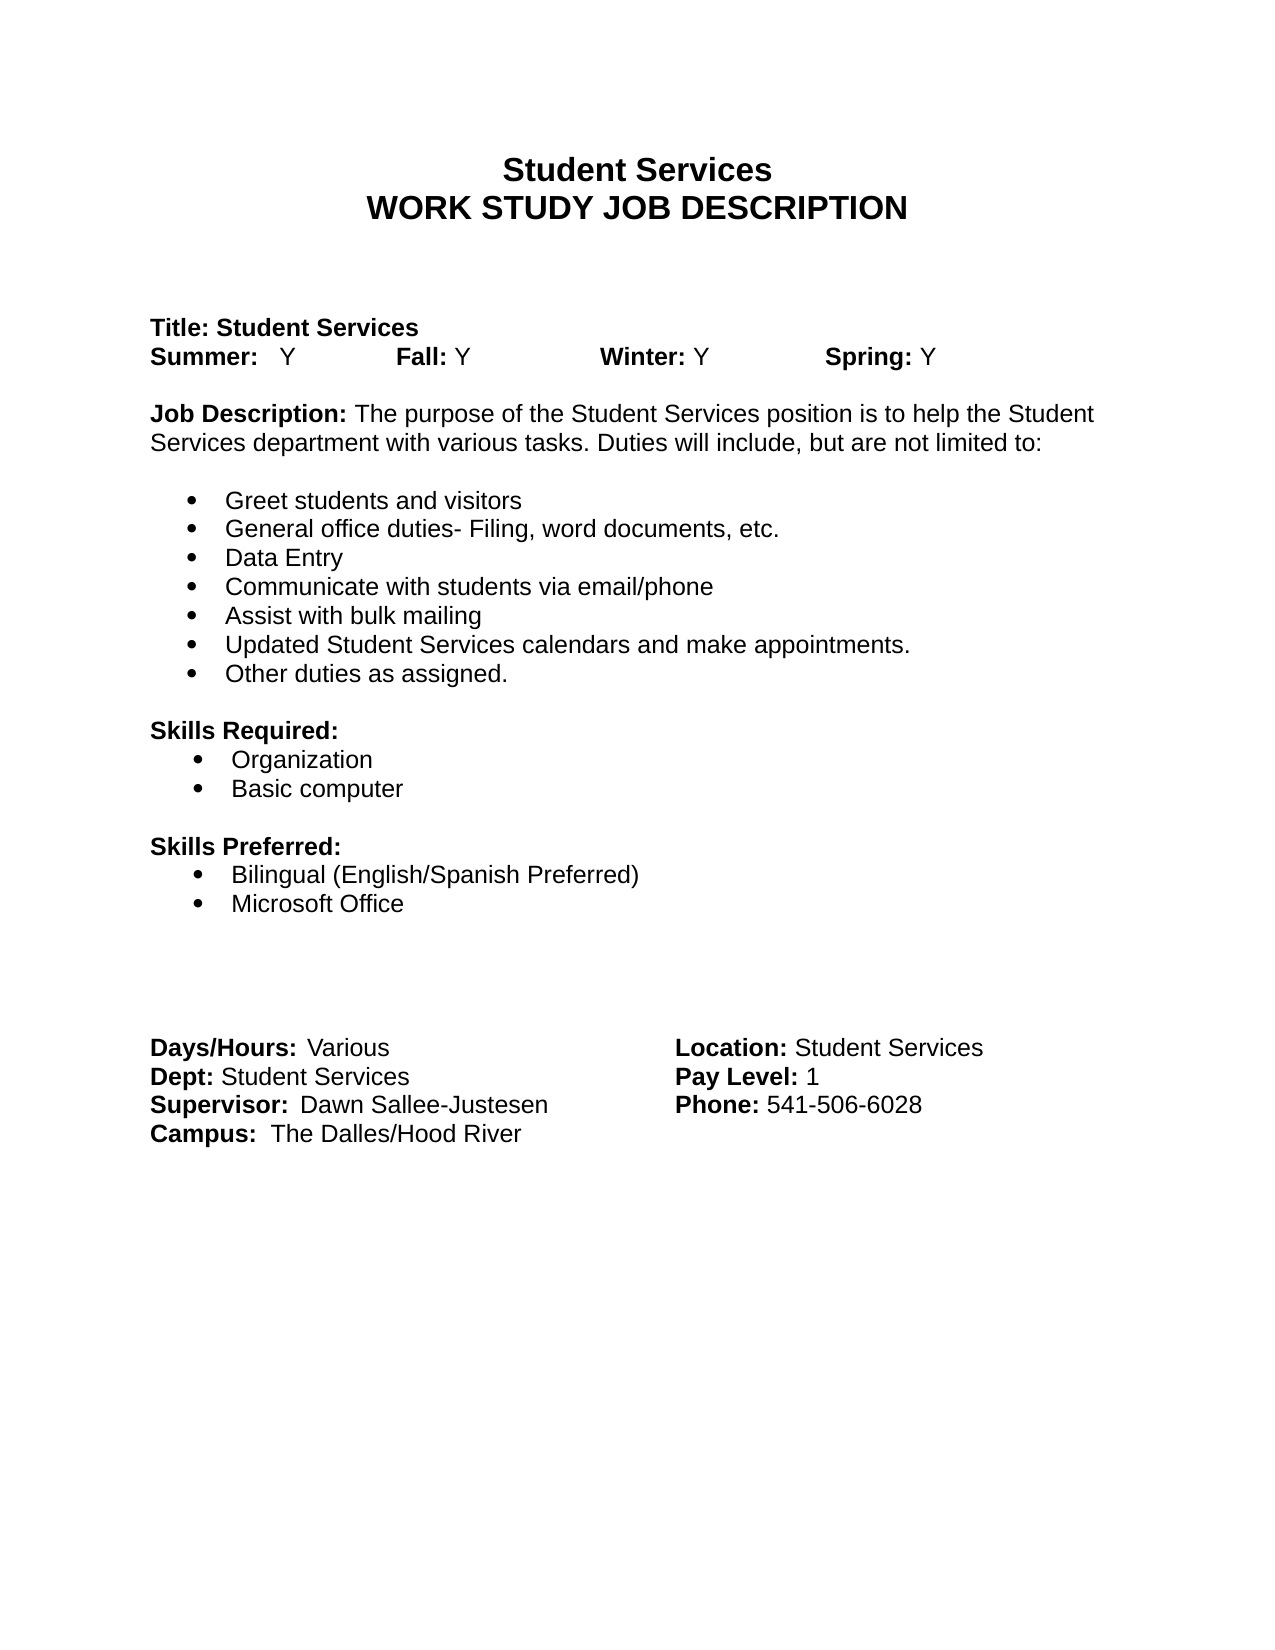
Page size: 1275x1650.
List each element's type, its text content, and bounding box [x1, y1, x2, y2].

text Dept: Student Services Pay Level: 1 [150, 1062, 1125, 1091]
list Greet students and visitors [187, 486, 1125, 514]
text Title: Student Services [150, 313, 1125, 342]
text WORK STUDY JOB DESCRIPTION [150, 188, 1125, 227]
text Supervisor: Dawn Sallee-Justesen Phone: 541-506-6028 [150, 1091, 1125, 1119]
text Job Description: The purpose of the Student Services position is to help the Student Services department with various tasks. Duties will include, but are not limited to: [150, 399, 1125, 457]
list General office duties- Filing, word documents, etc. [187, 514, 1125, 543]
text Days/Hours: Various Location: Student Services [150, 1033, 1125, 1062]
list Assist with bulk mailing [187, 601, 1125, 630]
list Updated Student Services calendars and make appointments. [187, 630, 1125, 659]
text Summer: Y Fall: Y Winter: Y Spring: Y [150, 342, 1125, 371]
list Communicate with students via email/phone [187, 572, 1125, 601]
text Skills Preferred: [150, 832, 1125, 860]
text Skills Required: [150, 716, 1125, 745]
list Bilingual (English/Spanish Preferred) [194, 860, 1125, 889]
text Student Services [150, 150, 1125, 188]
list Other duties as assigned. [187, 659, 1125, 688]
text Campus: The Dalles/Hood River [150, 1119, 1125, 1148]
list Microsoft Office [194, 889, 1125, 918]
list Basic computer [194, 774, 1125, 803]
list Data Entry [187, 543, 1125, 572]
list Organization [194, 745, 1125, 774]
